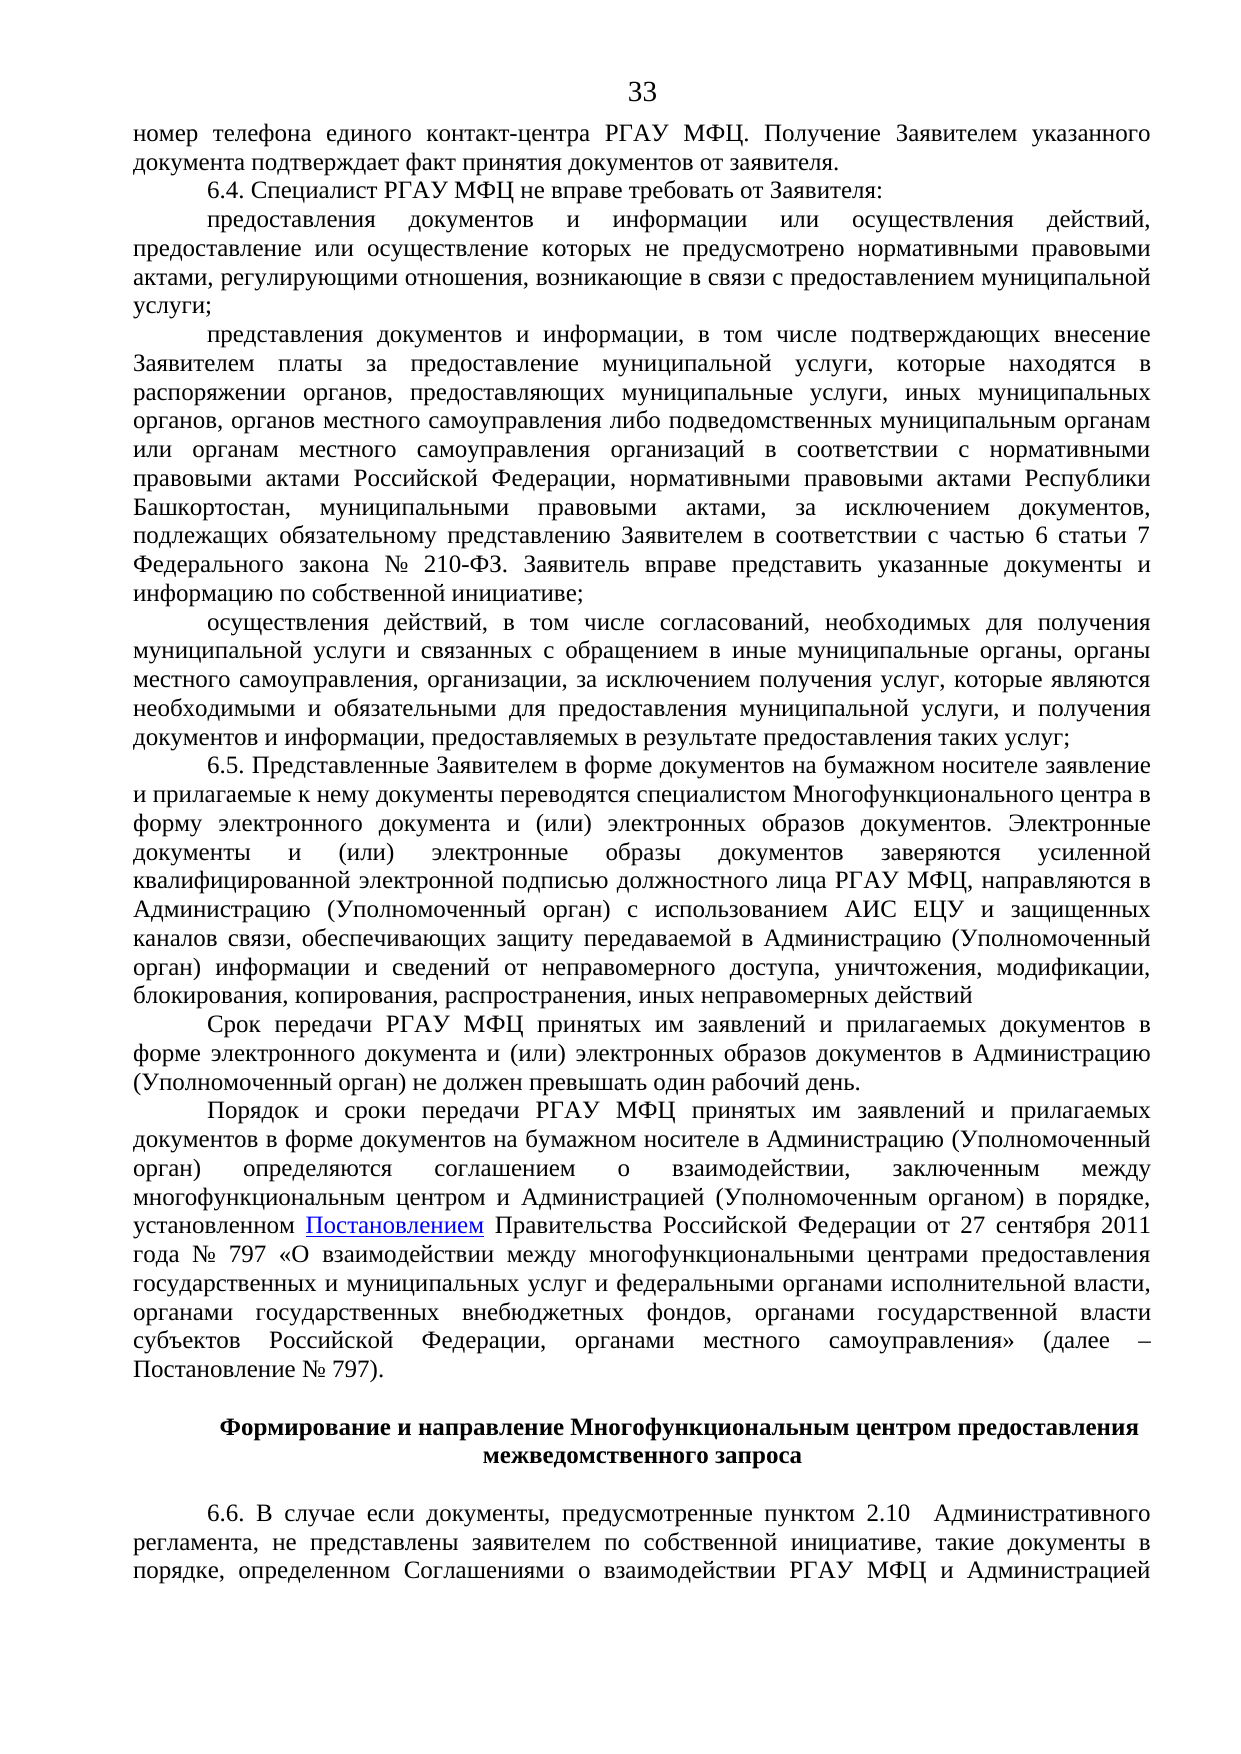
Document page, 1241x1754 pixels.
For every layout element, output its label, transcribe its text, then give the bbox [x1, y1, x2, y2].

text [133, 118, 1152, 176]
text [133, 1498, 1152, 1584]
text Порядок и сроки передачи РГАУ МФЦ принятых им заявлений и прилагаемых документов в форме документов на бумажном носителе в Администрацию (Уполномоченный орган) определяются соглашением о взаимодействии, заключенным между многофункциональным центром и Администрацией (Уполномоченным органом) в порядке, установленном Постановлением Правительства Российской Федерации от 27 сентября 2011 года № 797 «О взаимодействии между многофункциональными центрами предоставления государственных и муниципальных услуг и федеральными органами исполнительной власти, органами государственных внебюджетных фондов, органами государственной власти субъектов Российской Федерации, органами местного самоуправления» (далее – Постановление № 797). [133, 1096, 1152, 1383]
text 6.4. Специалист РГАУ МФЦ не вправе требовать от Заявителя: [133, 176, 1152, 204]
text представления документов и информации, в том числе подтверждающих внесение Заявителем платы за предоставление муниципальной услуги, которые находятся в распоряжении органов, предоставляющих муниципальные услуги, иных муниципальных органов, органов местного самоуправления либо подведомственных муниципальным органам или органам местного самоуправления организаций в соответствии с нормативными правовыми актами Российской Федерации, нормативными правовыми актами Республики Башкортостан, муниципальными правовыми актами, за исключением документов, подлежащих обязательному представлению Заявителем в соответствии с частью 6 статьи 7 Федерального закона № 210-ФЗ. Заявитель вправе представить указанные документы и информацию по собственной инициативе; [133, 319, 1152, 607]
text Срок передачи РГАУ МФЦ принятых им заявлений и прилагаемых документов в форме электронного документа и (или) электронных образов документов в Администрацию (Уполномоченный орган) не должен превышать один рабочий день. [133, 1009, 1152, 1096]
text осуществления действий, в том числе согласований, необходимых для получения муниципальной услуги и связанных с обращением в иные муниципальные органы, органы местного самоуправления, организации, за исключением получения услуг, которые являются необходимыми и обязательными для предоставления муниципальной услуги, и получения документов и информации, предоставляемых в результате предоставления таких услуг; [133, 607, 1152, 751]
text предоставления документов и информации или осуществления действий, предоставление или осуществление которых не предусмотрено нормативными правовыми актами, регулирующими отношения, возникающие в связи с предоставлением муниципальной услуги; [133, 204, 1152, 319]
text Формирование и направление Многофункциональным центром предоставления межведомственного запроса [133, 1412, 1152, 1469]
text 6.5. Представленные Заявителем в форме документов на бумажном носителе заявление и прилагаемые к нему документы переводятся специалистом Многофункционального центра в форму электронного документа и (или) электронных образов документов. Электронные документы и (или) электронные образы документов заверяются усиленной квалифицированной электронной подписью должностного лица РГАУ МФЦ, направляются в Администрацию (Уполномоченный орган) с использованием АИС ЕЦУ и защищенных каналов связи, обеспечивающих защиту передаваемой в Администрацию (Уполномоченный орган) информации и сведений от неправомерного доступа, уничтожения, модификации, блокирования, копирования, распространения, иных неправомерных действий [133, 751, 1152, 1009]
